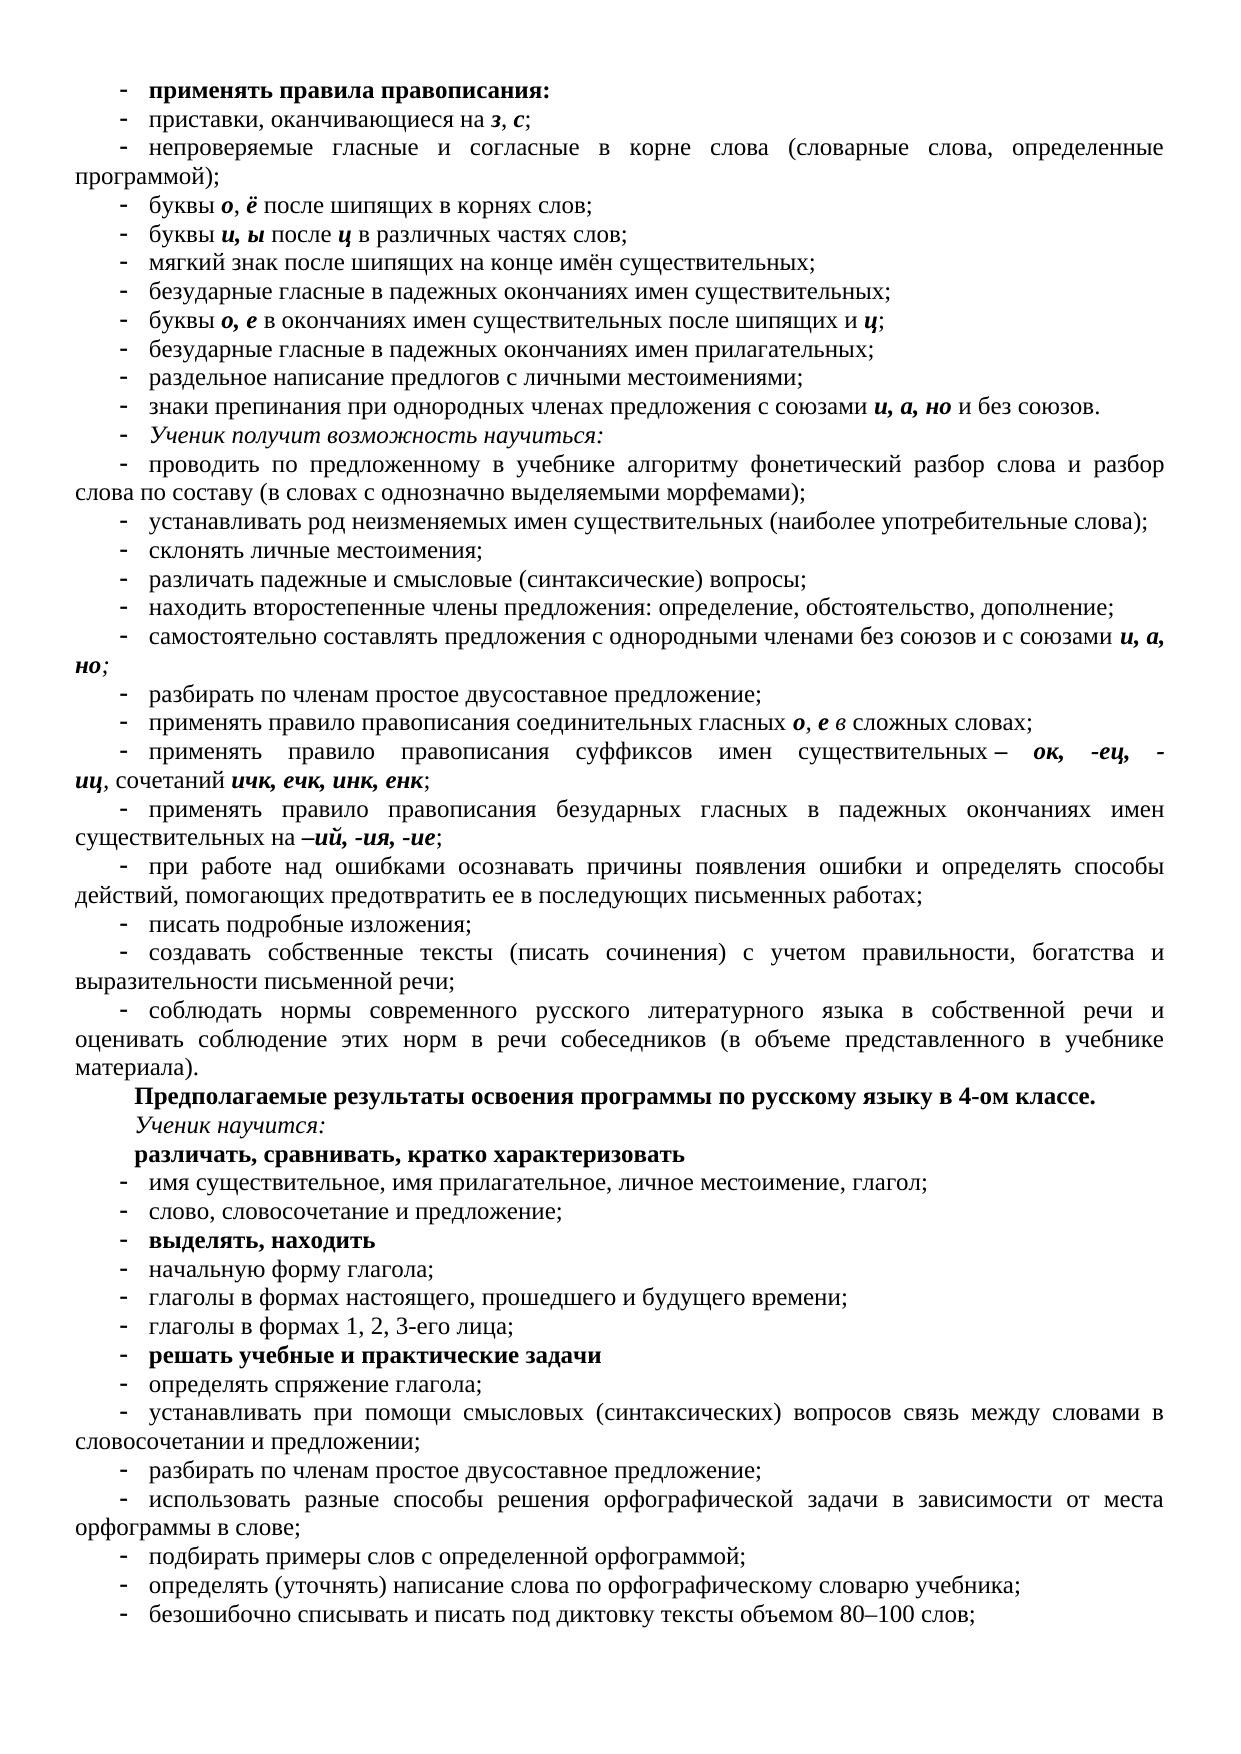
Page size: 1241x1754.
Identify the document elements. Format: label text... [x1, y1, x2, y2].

list Ученик получит возможность научиться: [75, 420, 1165, 449]
list разбирать по членам простое двусоставное предложение; [75, 679, 1165, 707]
list решать учебные и практические задачи [75, 1340, 1165, 1369]
list соблюдать нормы современного русского литературного языка в собственной речи и оценивать соблюдение этих норм в речи собеседников (в объеме представленного в учебнике материала). [75, 995, 1165, 1081]
list разбирать по членам простое двусоставное предложение; [75, 1455, 1165, 1484]
text различать, сравнивать, кратко характеризовать [75, 1139, 1165, 1167]
list знаки препинания при однородных членах предложения с союзами и, а, но и без союзов. [75, 391, 1165, 420]
list выделять, находить [75, 1225, 1165, 1254]
list буквы о, е в окончаниях имен существительных после шипящих и ц; [75, 305, 1165, 334]
list определять (уточнять) написание слова по орфографическому словарю учебника; [75, 1570, 1165, 1599]
list устанавливать при помощи смысловых (синтаксических) вопросов связь между словами в словосочетании и предложении; [75, 1397, 1165, 1455]
list начальную форму глагола; [75, 1254, 1165, 1282]
list приставки, оканчивающиеся на з, с; [75, 104, 1165, 132]
list имя существительное, имя прилагательное, личное местоимение, глагол; [75, 1167, 1165, 1196]
list при работе над ошибками осознавать причины появления ошибки и определять способы действий, помогающих предотвратить ее в последующих письменных работах; [75, 851, 1165, 909]
list самостоятельно составлять предложения с однородными членами без союзов и с союзами и, а, но; [75, 621, 1165, 679]
list безошибочно списывать и писать под диктовку тексты объемом 80–100 слов; [75, 1599, 1165, 1627]
list определять спряжение глагола; [75, 1369, 1165, 1397]
list буквы о, ё после шипящих в корнях слов; [75, 190, 1165, 219]
list применять правило правописания безударных гласных в падежных окончаниях имен существительных на –ий, -ия, -ие; [75, 794, 1165, 851]
list глаголы в формах 1, 2, 3-его лица; [75, 1311, 1165, 1340]
list использовать разные способы решения орфографической задачи в зависимости от места орфограммы в слове; [75, 1484, 1165, 1541]
list применять правило правописания соединительных гласных о, е в сложных словах; [75, 707, 1165, 736]
list склонять личные местоимения; [75, 535, 1165, 564]
list безударные гласные в падежных окончаниях имен существительных; [75, 276, 1165, 305]
list глаголы в формах настоящего, прошедшего и будущего времени; [75, 1282, 1165, 1311]
list создавать собственные тексты (писать сочинения) с учетом правильности, богатства и выразительности письменной речи; [75, 937, 1165, 995]
list мягкий знак после шипящих на конце имён существительных; [75, 247, 1165, 276]
list проводить по предложенному в учебнике алгоритму фонетический разбор слова и разбор слова по составу (в словах с однозначно выделяемыми морфемами); [75, 449, 1165, 506]
list непроверяемые гласные и согласные в корне слова (словарные слова, определенные программой); [75, 132, 1165, 190]
list применять правило правописания суффиксов имен существительных – ок, -ец, -иц, сочетаний ичк, ечк, инк, енк; [75, 736, 1165, 794]
list раздельное написание предлогов с личными местоимениями; [75, 362, 1165, 391]
list находить второстепенные члены предложения: определение, обстоятельство, дополнение; [75, 592, 1165, 621]
text Предполагаемые результаты освоения программы по русскому языку в 4-ом классе. [75, 1081, 1165, 1110]
list устанавливать род неизменяемых имен существительных (наиболее употребительные слова); [75, 506, 1165, 535]
list буквы и, ы после ц в различных частях слов; [75, 219, 1165, 247]
list подбирать примеры слов с определенной орфограммой; [75, 1541, 1165, 1570]
list безударные гласные в падежных окончаниях имен прилагательных; [75, 334, 1165, 362]
list различать падежные и смысловые (синтаксические) вопросы; [75, 564, 1165, 592]
list слово, словосочетание и предложение; [75, 1196, 1165, 1225]
list писать подробные изложения; [75, 909, 1165, 937]
list применять правила правописания: [75, 75, 1165, 104]
text Ученик научится: [75, 1110, 1165, 1139]
